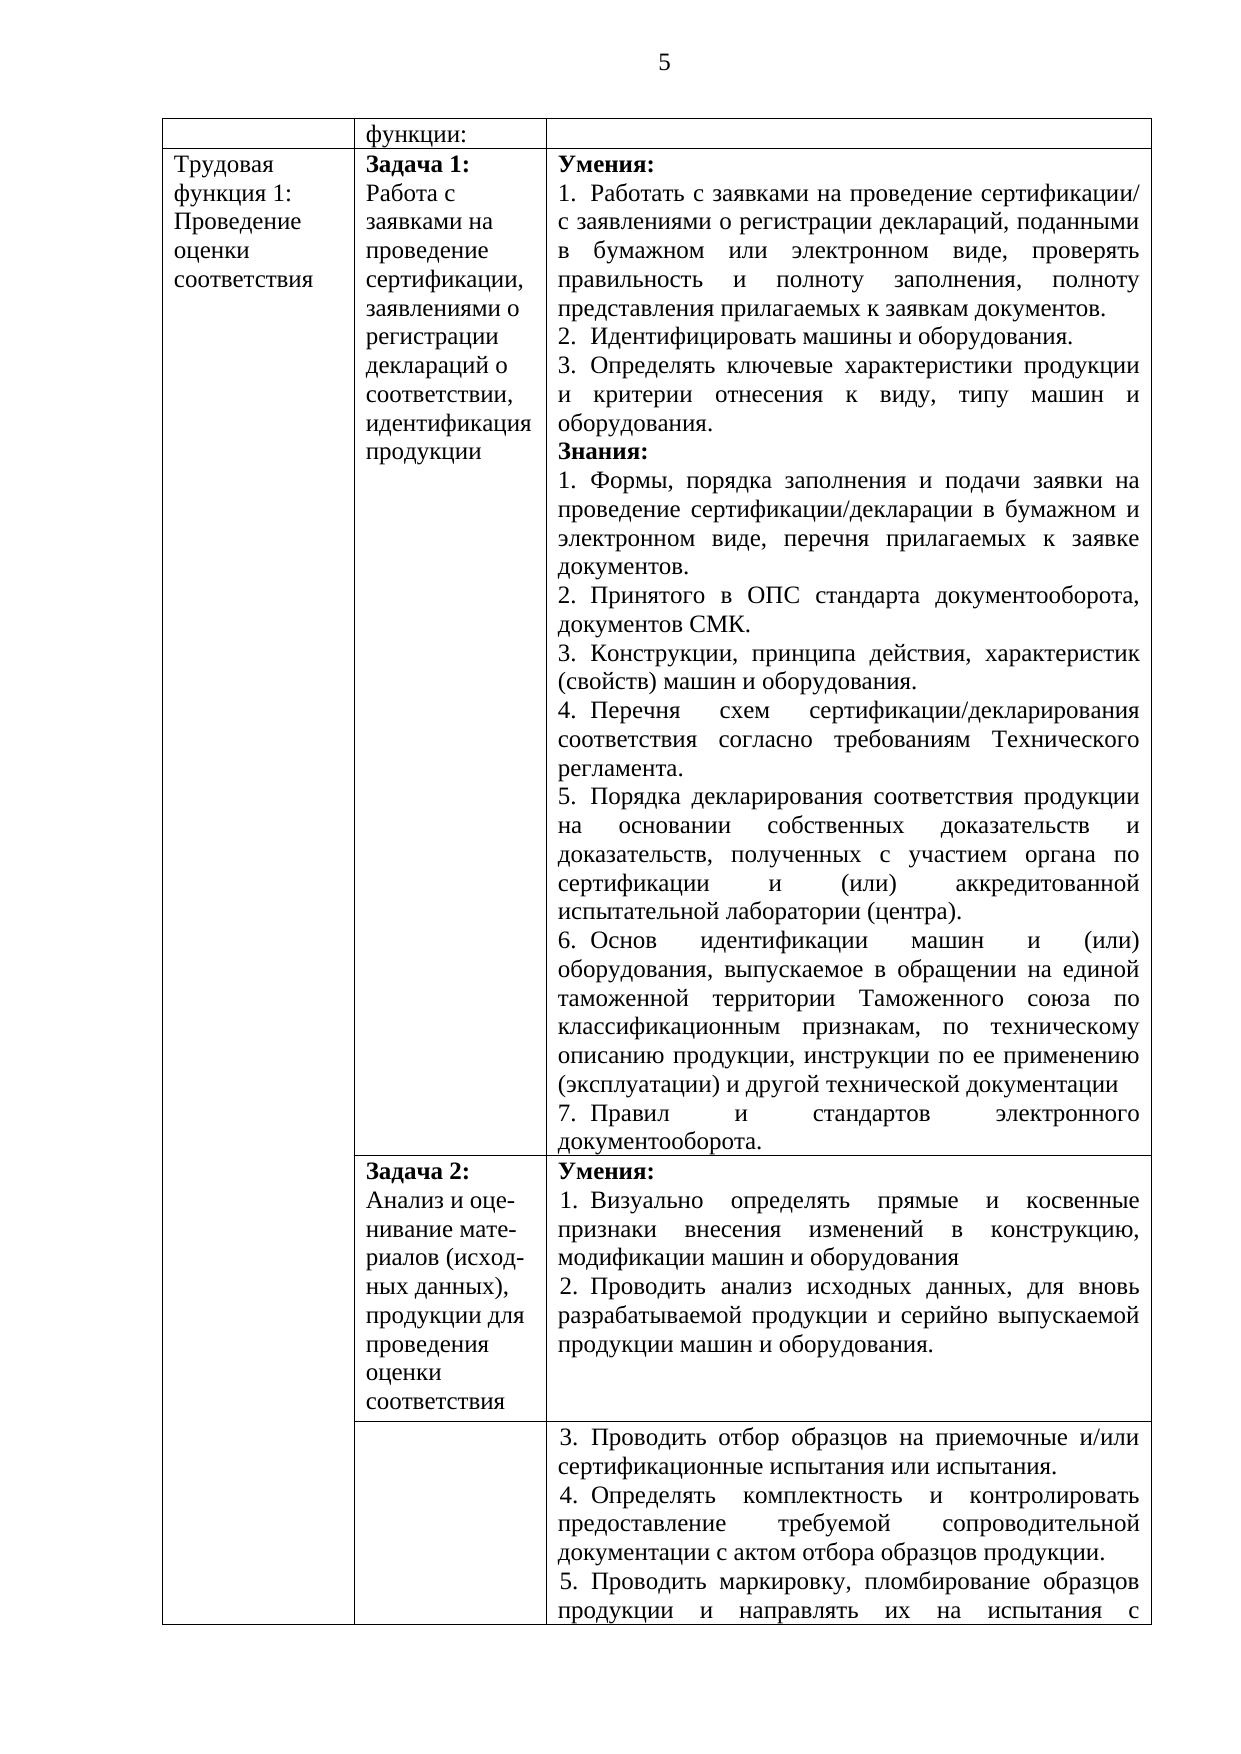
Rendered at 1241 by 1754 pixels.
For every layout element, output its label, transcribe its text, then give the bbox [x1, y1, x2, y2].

table_cell Задача 2: Анализ и оце-нивание мате-риалов (исход-ных данных), продукции для проведения оценки соответствия [355, 1156, 546, 1421]
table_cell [547, 119, 1151, 148]
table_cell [355, 119, 546, 148]
table_cell Задача 1: Работа с заявками на проведение сертификации, заявлениями о регистрации деклараций о соответствии, идентификация продукции [355, 149, 546, 1155]
table_cell [355, 1422, 546, 1623]
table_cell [547, 1422, 1151, 1623]
table_cell Умения: Работать с заявками на проведение сертификации/ с заявлениями о регистрации деклараций, поданными в бумажном или электронном виде, проверять правильность и полноту заполнения, полноту представления прилагаемых к заявкам документов. Идентифицировать машины и оборудования. Определять ключевые характеристики продукции и критерии отнесения к виду, типу машин и оборудования. Знания: Формы, порядка заполнения и подачи заявки на проведение сертификации/декларации в бумажном и электронном виде, перечня прилагаемых к заявке документов. Принятого в ОПС стандарта документооборота, документов СМК. Конструкции, принципа действия, характеристик (свойств) машин и оборудования. Перечня схем сертификации/декларирования соответствия согласно требованиям Технического регламента. Порядка декларирования соответствия продукции на основании собственных доказательств и доказательств, полученных с участием органа по сертификации и (или) аккредитованной испытательной лаборатории (центра). Основ идентификации машин и (или) оборудования, выпускаемое в обращении на единой таможенной территории Таможенного союза по классификационным признакам, по техническому описанию продукции, инструкции по ее применению (эксплуатации) и другой технической документации Правил и стандартов электронного документооборота. [547, 149, 1151, 1155]
table_cell Умения: Визуально определять прямые и косвенные признаки внесения изменений в конструкцию, модификации машин и оборудования Проводить анализ исходных данных, для вновь разрабатываемой продукции и серийно выпускаемой продукции машин и оборудования. [547, 1156, 1151, 1421]
table_cell Трудовая функция 1: Проведение оценки соответствия [163, 149, 354, 1623]
